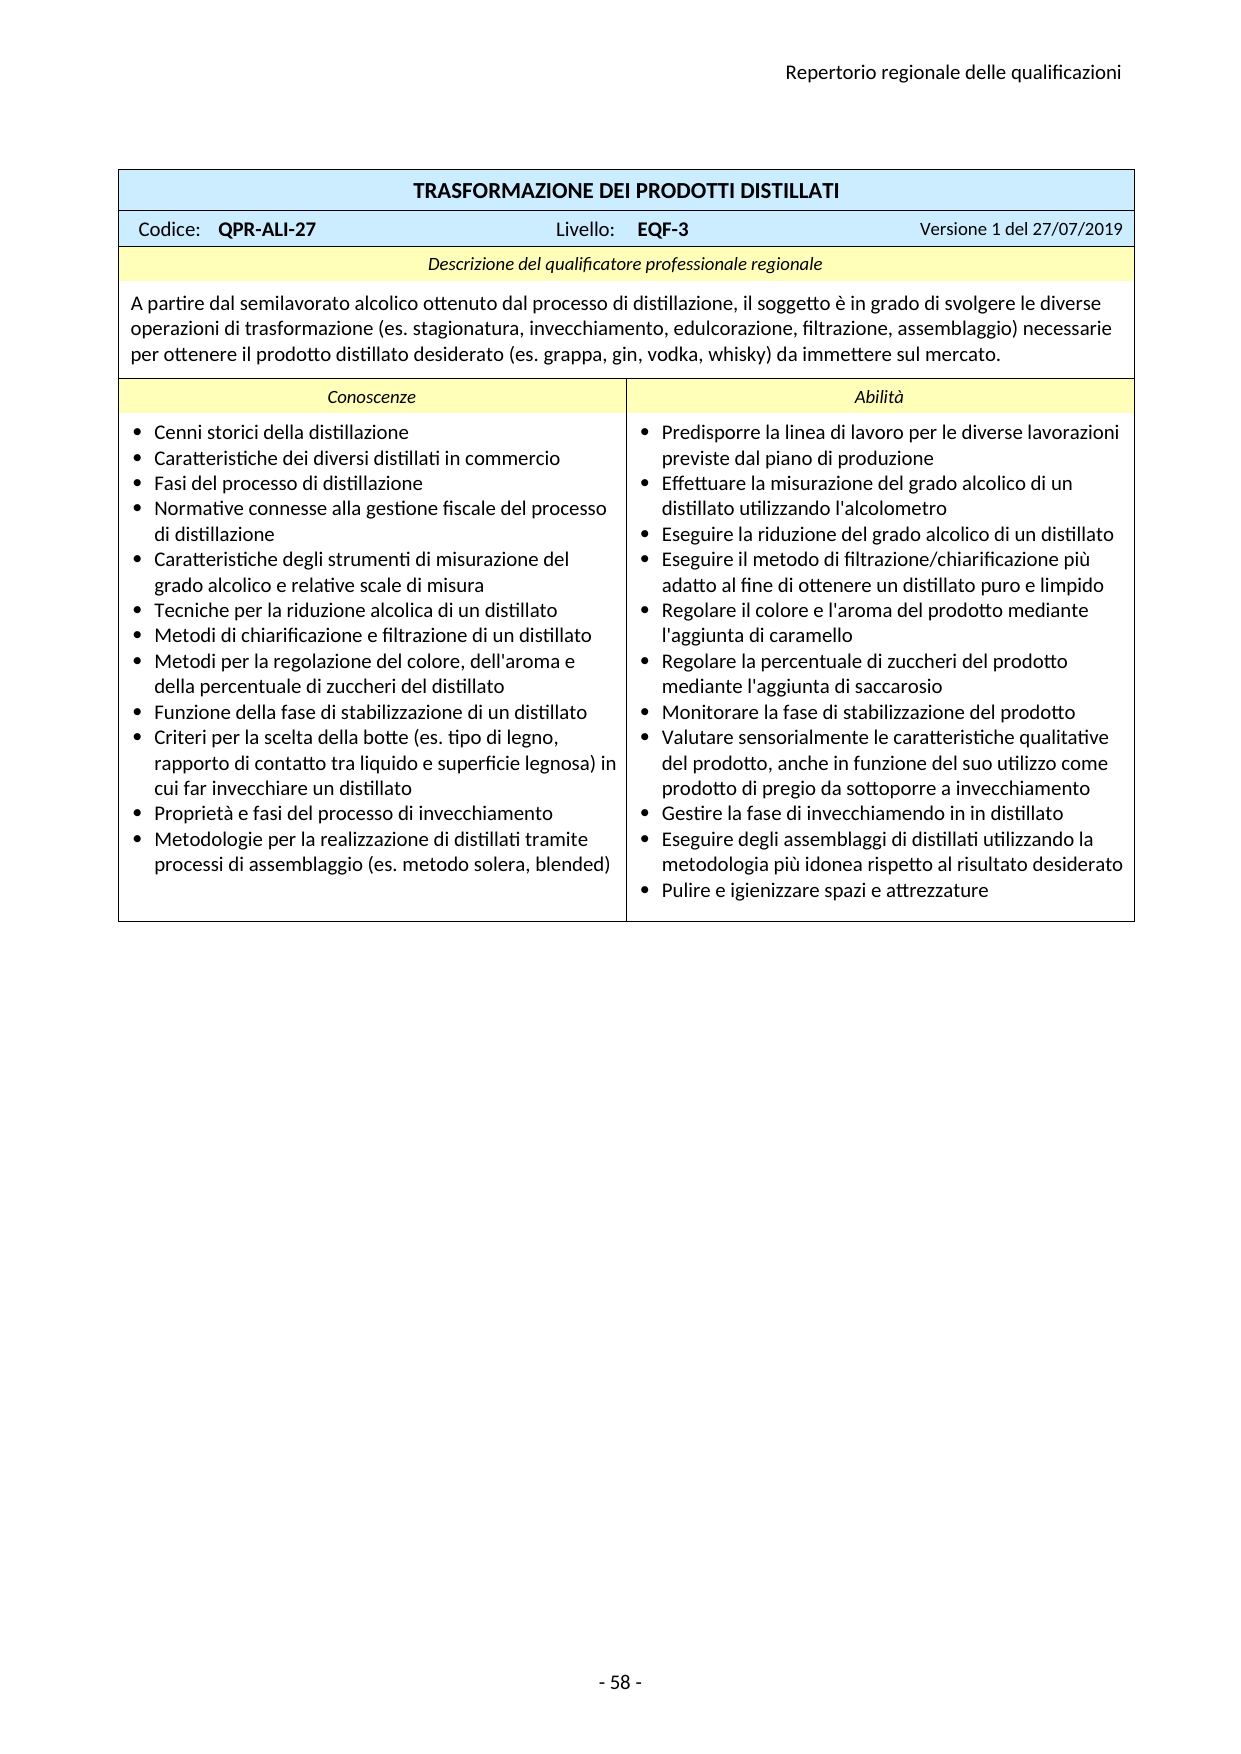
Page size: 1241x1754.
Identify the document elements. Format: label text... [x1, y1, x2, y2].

table_cell Descrizione del qualificatore professionale regionale [119, 247, 1134, 281]
table_cell Conoscenze [119, 379, 626, 413]
table_cell Livello: [457, 211, 626, 246]
table_cell A partire dal semilavorato alcolico ottenuto dal processo di distillazione, il soggetto è in grado di svolgere le diverse operazioni di trasformazione (es. stagionatura, invecchiamento, edulcorazione, filtrazione, assemblaggio) necessarie per ottenere il prodotto distillato desiderato (es. grappa, gin, vodka, whisky) da immettere sul mercato. [119, 281, 1134, 378]
table_cell QPR-ALI-27 [207, 211, 457, 246]
table_cell Cenni storici della distillazione Caratteristiche dei diversi distillati in commercio Fasi del processo di distillazione Normative connesse alla gestione fiscale del processo di distillazione Caratteristiche degli strumenti di misurazione del grado alcolico e relative scale di misura Tecniche per la riduzione alcolica di un distillato Metodi di chiarificazione e filtrazione di un distillato Metodi per la regolazione del colore, dell'aroma e della percentuale di zuccheri del distillato Funzione della fase di stabilizzazione di un distillato Criteri per la scelta della botte (es. tipo di legno, rapporto di contatto tra liquido e superficie legnosa) in cui far invecchiare un distillato Proprietà e fasi del processo di invecchiamento Metodologie per la realizzazione di distillati tramite processi di assemblaggio (es. metodo solera, blended) [119, 414, 626, 921]
table_cell Predisporre la linea di lavoro per le diverse lavorazioni previste dal piano di produzione Effettuare la misurazione del grado alcolico di un distillato utilizzando l'alcolometro Eseguire la riduzione del grado alcolico di un distillato Eseguire il metodo di filtrazione/chiarificazione più adatto al fine di ottenere un distillato puro e limpido Regolare il colore e l'aroma del prodotto mediante l'aggiunta di caramello Regolare la percentuale di zuccheri del prodotto mediante l'aggiunta di saccarosio Monitorare la fase di stabilizzazione del prodotto Valutare sensorialmente le caratteristiche qualitative del prodotto, anche in funzione del suo utilizzo come prodotto di pregio da sottoporre a invecchiamento Gestire la fase di invecchiamendo in in distillato Eseguire degli assemblaggi di distillati utilizzando la metodologia più idonea rispetto al risultato desiderato Pulire e igienizzare spazi e attrezzature [627, 414, 1134, 921]
table_header TRASFORMAZIONE DEI PRODOTTI DISTILLATI [119, 170, 1134, 210]
table_cell Codice: [119, 211, 207, 246]
table_cell Abilità [627, 379, 1134, 413]
table_cell EQF-3 [626, 211, 796, 246]
table_cell Versione 1 del 27/07/2019 [796, 211, 1134, 246]
